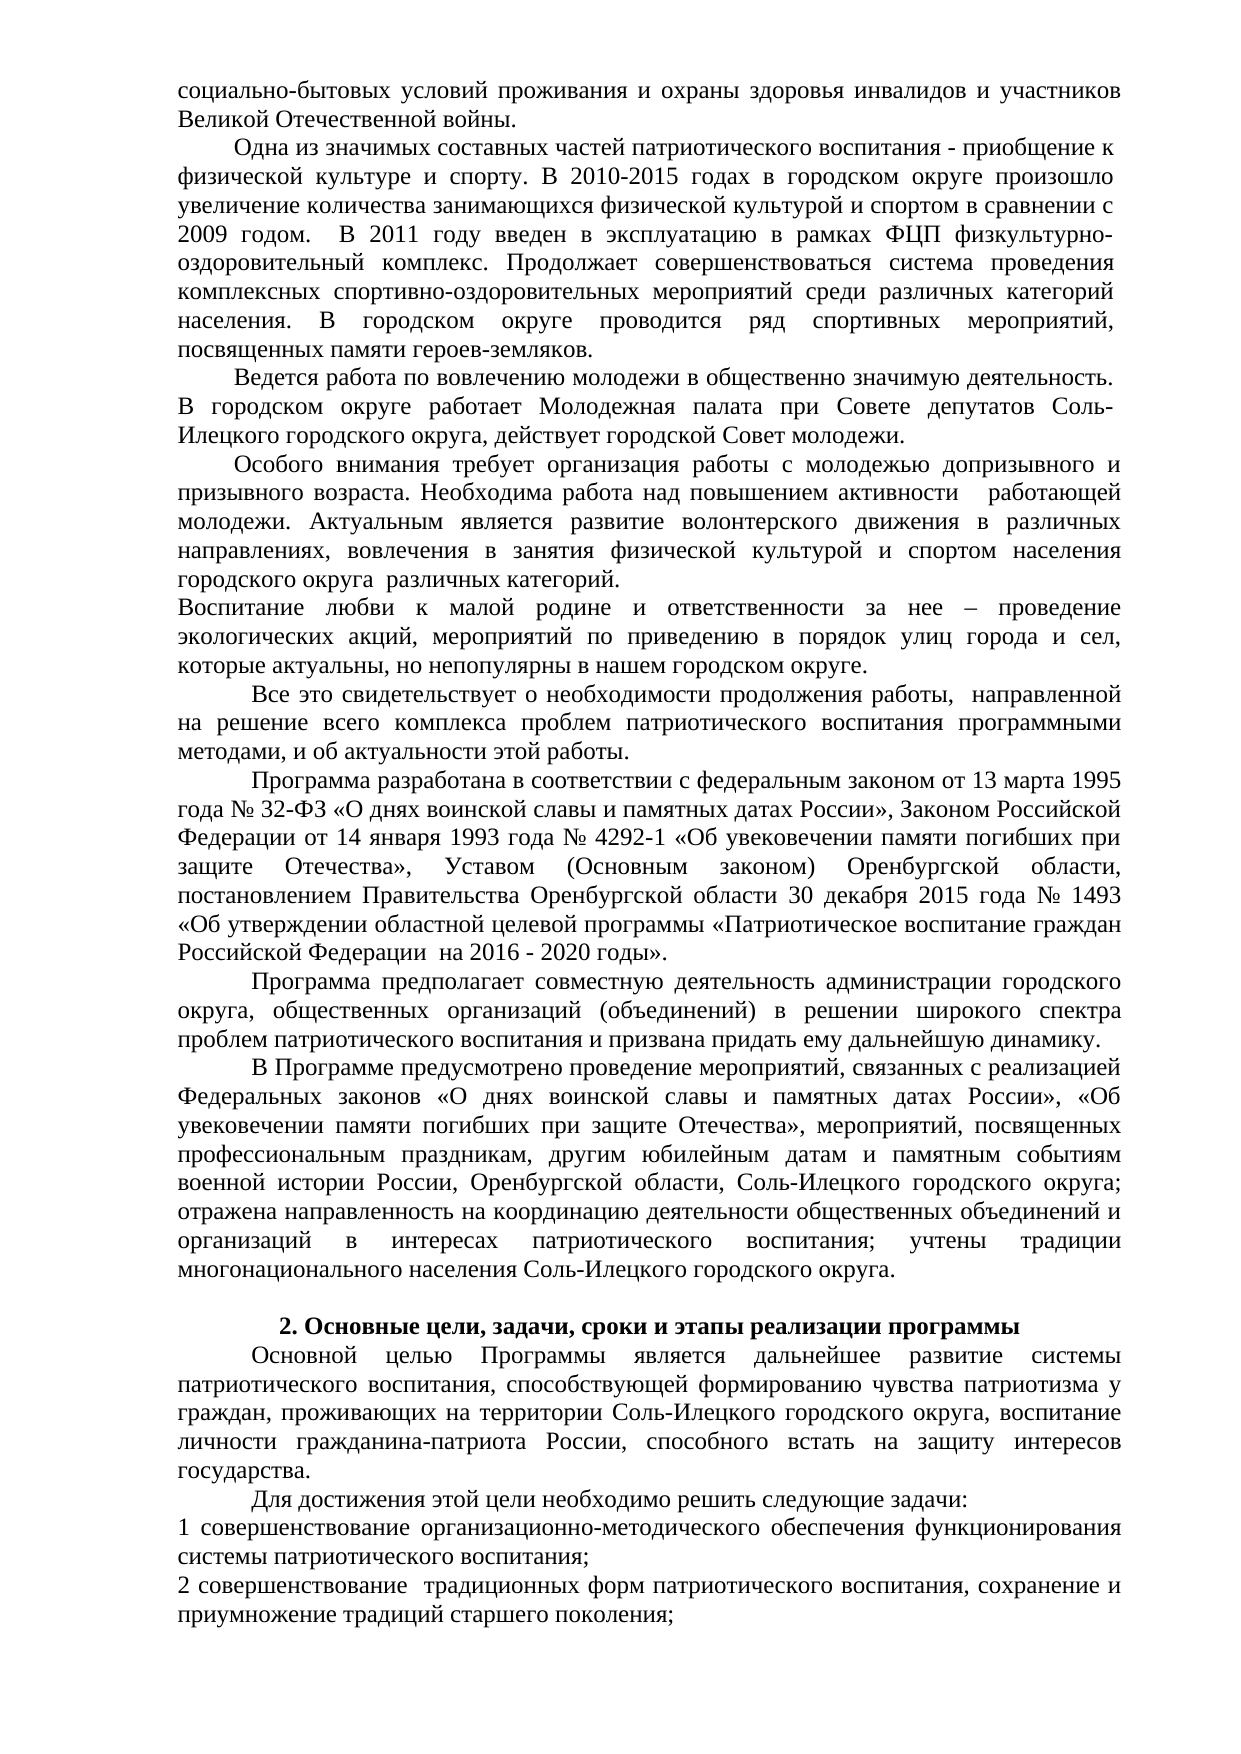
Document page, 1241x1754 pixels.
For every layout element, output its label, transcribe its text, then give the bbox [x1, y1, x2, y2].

text Для достижения этой цели необходимо решить следующие задачи: [177, 1484, 1122, 1512]
text 1 совершенствование организационно-методического обеспечения функционирования системы патриотического воспитания; [177, 1512, 1122, 1570]
text Одна из значимых составных частей патриотического воспитания - приобщение к физической культуре и спорту. В 2010-2015 годах в городском округе произошло увеличение количества занимающихся физической культурой и спортом в сравнении с 2009 годом. В 2011 году введен в эксплуатацию в рамках ФЦП физкультурно-оздоровительный комплекс. Продолжает совершенствоваться система проведения комплексных спортивно-оздоровительных мероприятий среди различных категорий населения. В городском округе проводится ряд спортивных мероприятий, посвященных памяти героев-земляков. [177, 132, 1115, 362]
text Основной целью Программы является дальнейшее развитие системы патриотического воспитания, способствующей формированию чувства патриотизма у граждан, проживающих на территории Соль-Илецкого городского округа, воспитание личности гражданина-патриота России, способного встать на защиту интересов государства. [177, 1340, 1122, 1484]
text 2 совершенствование традиционных форм патриотического воспитания, сохранение и приумножение традиций старшего поколения; [177, 1570, 1122, 1627]
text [177, 75, 1122, 132]
text В Программе предусмотрено проведение мероприятий, связанных с реализацией Федеральных законов «О днях воинской славы и памятных датах России», «Об увековечении памяти погибших при защите Отечества», мероприятий, посвященных профессиональным праздникам, другим юбилейным датам и памятным событиям военной истории России, Оренбургской области, Соль-Илецкого городского округа; отражена направленность на координацию деятельности общественных объединений и организаций в интересах патриотического воспитания; учтены традиции многонационального населения Соль-Илецкого городского округа. [177, 1052, 1122, 1282]
text Программа разработана в соответствии с федеральным законом от 13 марта 1995 года № 32-ФЗ «О днях воинской славы и памятных датах России», Законом Российской Федерации от 14 января 1993 года № 4292-1 «Об увековечении памяти погибших при защите Отечества», Уставом (Основным законом) Оренбургской области, постановлением Правительства Оренбургской области 30 декабря 2015 года № 1493 «Об утверждении областной целевой программы «Патриотическое воспитание граждан Российской Федерации на 2016 - 2020 годы». [177, 765, 1122, 966]
text 2. Основные цели, задачи, сроки и этапы реализации программы [177, 1311, 1122, 1340]
text Ведется работа по вовлечению молодежи в общественно значимую деятельность. В городском округе работает Молодежная палата при Совете депутатов Соль-Илецкого городского округа, действует городской Совет молодежи. [177, 362, 1115, 449]
text Воспитание любви к малой родине и ответственности за нее – проведение экологических акций, мероприятий по приведению в порядок улиц города и сел, которые актуальны, но непопулярны в нашем городском округе. [177, 592, 1122, 679]
text Особого внимания требует организация работы с молодежью допризывного и призывного возраста. Необходима работа над повышением активности работающей молодежи. Актуальным является развитие волонтерского движения в различных направлениях, вовлечения в занятия физической культурой и спортом населения городского округа различных категорий. [177, 449, 1122, 592]
text Программа предполагает совместную деятельность администрации городского округа, общественных организаций (объединений) в решении широкого спектра проблем патриотического воспитания и призвана придать ему дальнейшую динамику. [177, 966, 1122, 1052]
text Все это свидетельствует о необходимости продолжения работы, направленной на решение всего комплекса проблем патриотического воспитания программными методами, и об актуальности этой работы. [177, 679, 1122, 765]
